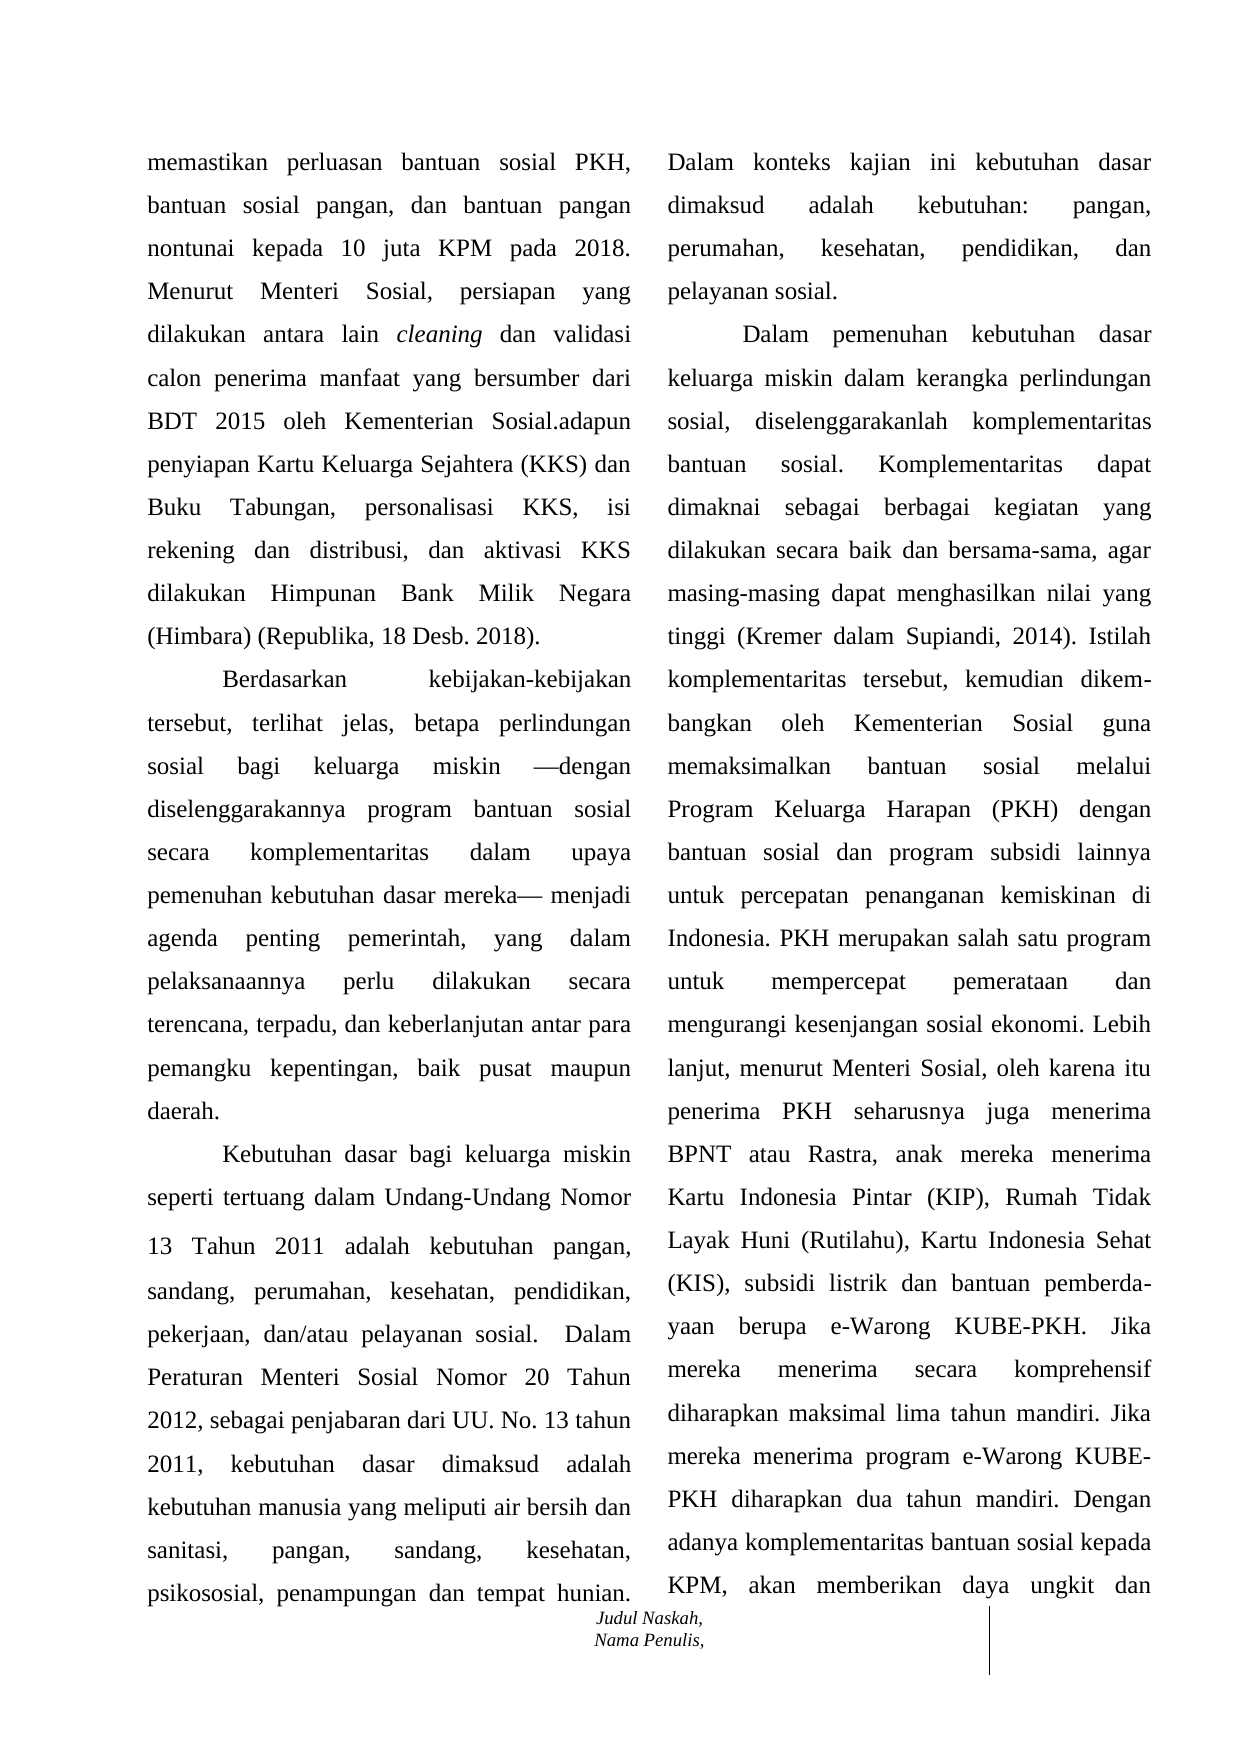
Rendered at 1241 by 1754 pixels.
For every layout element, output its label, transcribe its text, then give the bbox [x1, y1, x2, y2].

text Kebutuhan dasar bagi keluarga miskin seperti tertuang dalam Undang-Undang Nomor 13 Tahun 2011 adalah kebutuhan pangan, sandang, perumahan, kesehatan, pendidikan, pekerjaan, dan/atau pelayanan sosial. Dalam Peraturan Menteri Sosial Nomor 20 Tahun 2012, sebagai penjabaran dari UU. No. 13 tahun 2011, kebutuhan dasar dimaksud adalah kebutuhan manusia yang meliputi air bersih dan sanitasi, pangan, sandang, kesehatan, psikososial, penampungan dan tempat hunian. Dalam konteks kajian ini kebutuhan dasar dimaksud adalah kebutuhan: pangan, perumahan, kesehatan, pendidikan, dan pelayanan sosial. [667, 147, 1152, 305]
text Berdasarkan kebijakan-kebijakan tersebut, terlihat jelas, betapa perlindungan sosial bagi keluarga miskin —dengan diselenggarakannya program bantuan sosial secara komplementaritas dalam upaya pemenuhan kebutuhan dasar mereka— menjadi agenda penting pemerintah, yang dalam pelaksanaannya perlu dilakukan secara terencana, terpadu, dan keberlanjutan antar para pemangku kepentingan, baik pusat maupun daerah. [147, 664, 631, 1124]
text Kebutuhan dasar bagi keluarga miskin seperti tertuang dalam Undang-Undang Nomor 13 Tahun 2011 adalah kebutuhan pangan, sandang, perumahan, kesehatan, pendidikan, pekerjaan, dan/atau pelayanan sosial. Dalam Peraturan Menteri Sosial Nomor 20 Tahun 2012, sebagai penjabaran dari UU. No. 13 tahun 2011, kebutuhan dasar dimaksud adalah kebutuhan manusia yang meliputi air bersih dan sanitasi, pangan, sandang, kesehatan, psikososial, penampungan dan tempat hunian. Dalam konteks kajian ini kebutuhan dasar dimaksud adalah kebutuhan: pangan, perumahan, kesehatan, pendidikan, dan pelayanan sosial. [147, 1139, 631, 1607]
